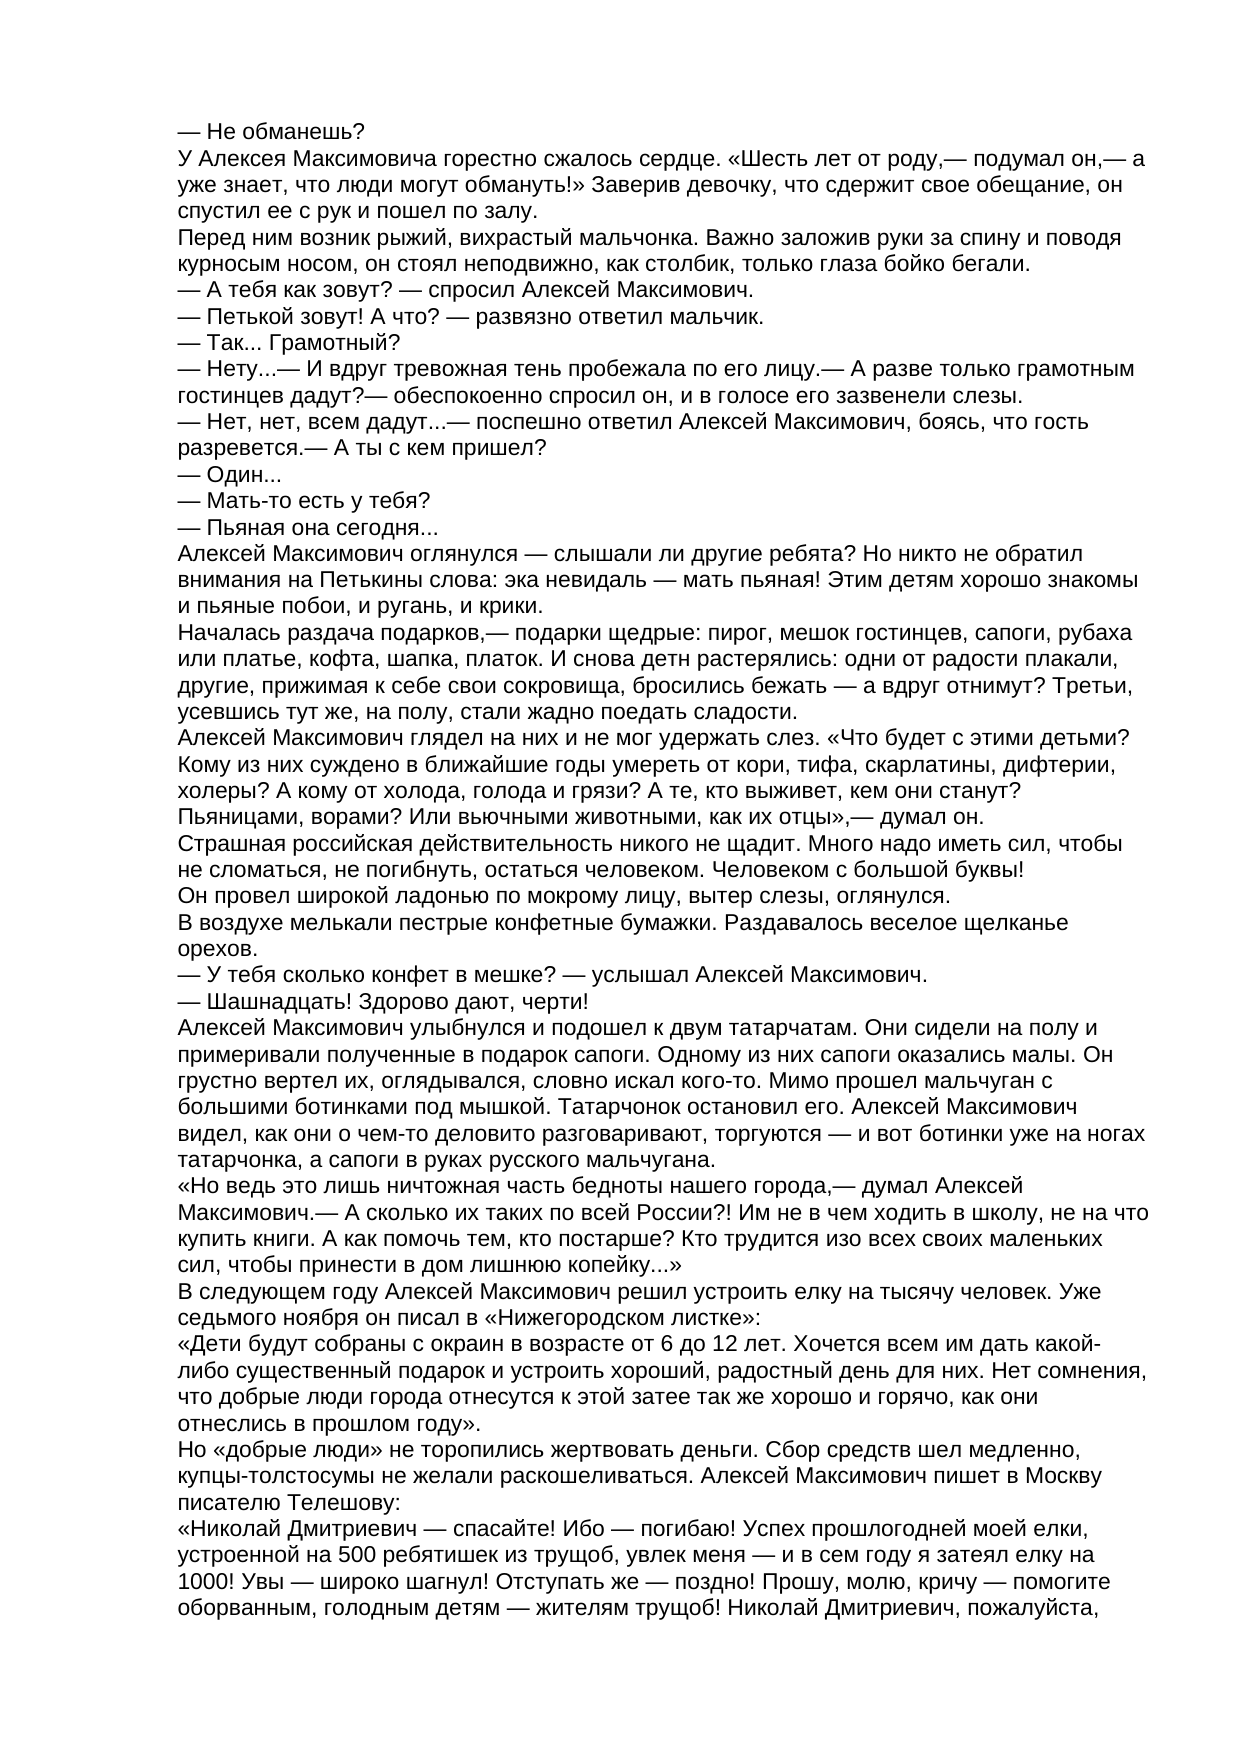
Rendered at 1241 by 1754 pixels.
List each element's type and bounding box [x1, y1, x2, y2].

text [177, 118, 1152, 1620]
